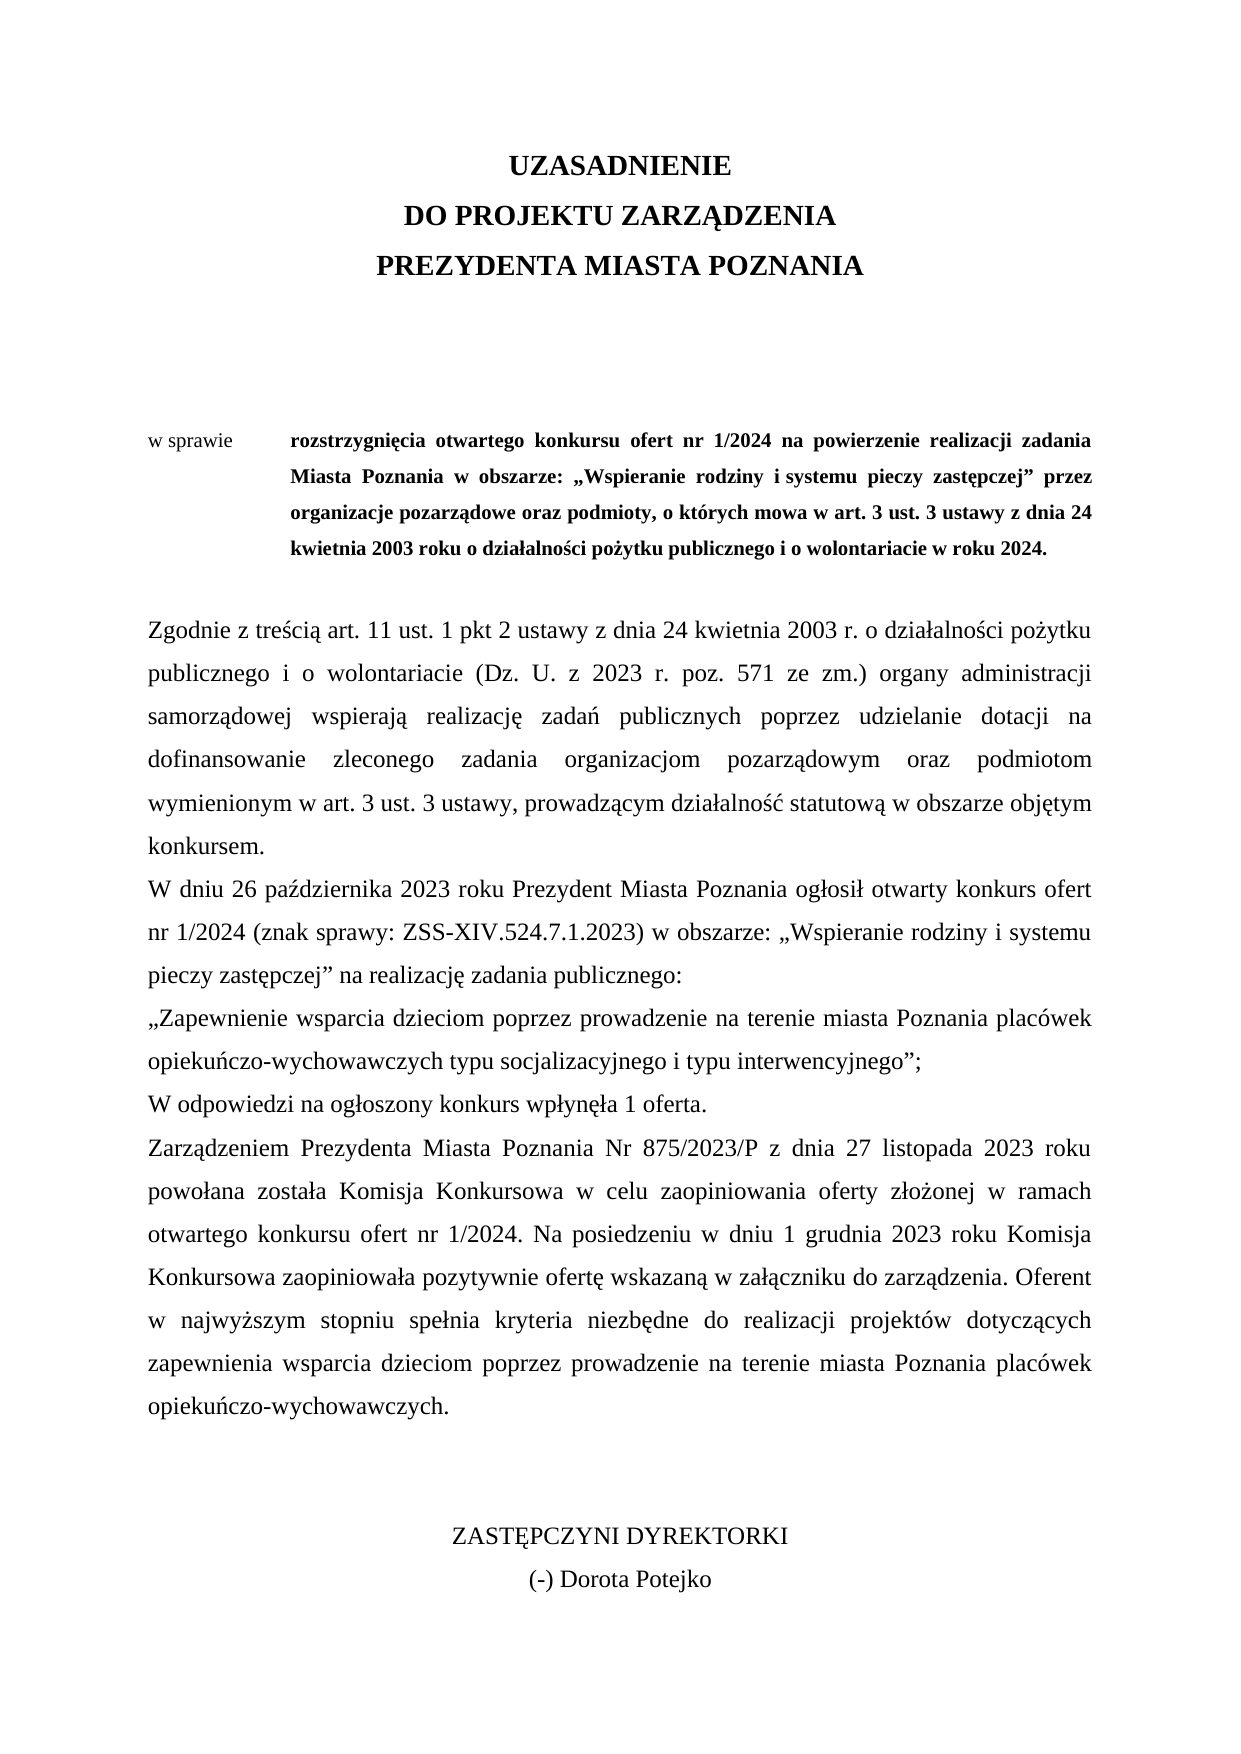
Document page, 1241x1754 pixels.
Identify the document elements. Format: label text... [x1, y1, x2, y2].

text Zarządzeniem Prezydenta Miasta Poznania Nr 875/2023/P z dnia 27 listopada 2023 roku powołana została Komisja Konkursowa w celu zaopiniowania oferty złożonej w ramach otwartego konkursu ofert nr 1/2024. Na posiedzeniu w dniu 1 grudnia 2023 roku Komisja Konkursowa zaopiniowała pozytywnie ofertę wskazaną w załączniku do zarządzenia. Oferent w najwyższym stopniu spełnia kryteria niezbędne do realizacji projektów dotyczących zapewnienia wsparcia dzieciom poprzez prowadzenie na terenie miasta Poznania placówek opiekuńczo-wychowawczych. [148, 1133, 1093, 1420]
text W dniu 26 października 2023 roku Prezydent Miasta Poznania ogłosił otwarty konkurs ofert nr 1/2024 (znak sprawy: ZSS-XIV.524.7.1.2023) w obszarze: „Wspieranie rodziny i systemu pieczy zastępczej” na realizację zadania publicznego: [148, 874, 1093, 989]
subtitle DO PROJEKTU ZARZĄDZENIA [148, 198, 1093, 231]
text (-) Dorota Potejko [148, 1564, 1093, 1593]
table_header w sprawie [136, 428, 279, 572]
table_header rozstrzygnięcia otwartego konkursu ofert nr 1/2024 na powierzenie realizacji zadania Miasta Poznania w obszarze: „Wspieranie rodziny i systemu pieczy zastępczej” przez organizacje pozarządowe oraz podmioty, o których mowa w art. 3 ust. 3 ustawy z dnia 24 kwietnia 2003 roku o działalności pożytku publicznego i o wolontariacie w roku 2024. [279, 428, 1104, 572]
text W odpowiedzi na ogłoszony konkurs wpłynęła 1 oferta. [148, 1089, 1093, 1118]
subtitle UZASADNIENIE [148, 148, 1093, 181]
text „Zapewnienie wsparcia dzieciom poprzez prowadzenie na terenie miasta Poznania placówek opiekuńczo-wychowawczych typu socjalizacyjnego i typu interwencyjnego”; [148, 1003, 1093, 1075]
text ZASTĘPCZYNI DYREKTORKI [148, 1521, 1093, 1549]
subtitle PREZYDENTA MIASTA POZNANIA [148, 248, 1093, 282]
text Zgodnie z treścią art. 11 ust. 1 pkt 2 ustawy z dnia 24 kwietnia 2003 r. o działalności pożytku publicznego i o wolontariacie (Dz. U. z 2023 r. poz. 571 ze zm.) organy administracji samorządowej wspierają realizację zadań publicznych poprzez udzielanie dotacji na dofinansowanie zleconego zadania organizacjom pozarządowym oraz podmiotom wymienionym w art. 3 ust. 3 ustawy, prowadzącym działalność statutową w obszarze objętym konkursem. [148, 615, 1093, 859]
